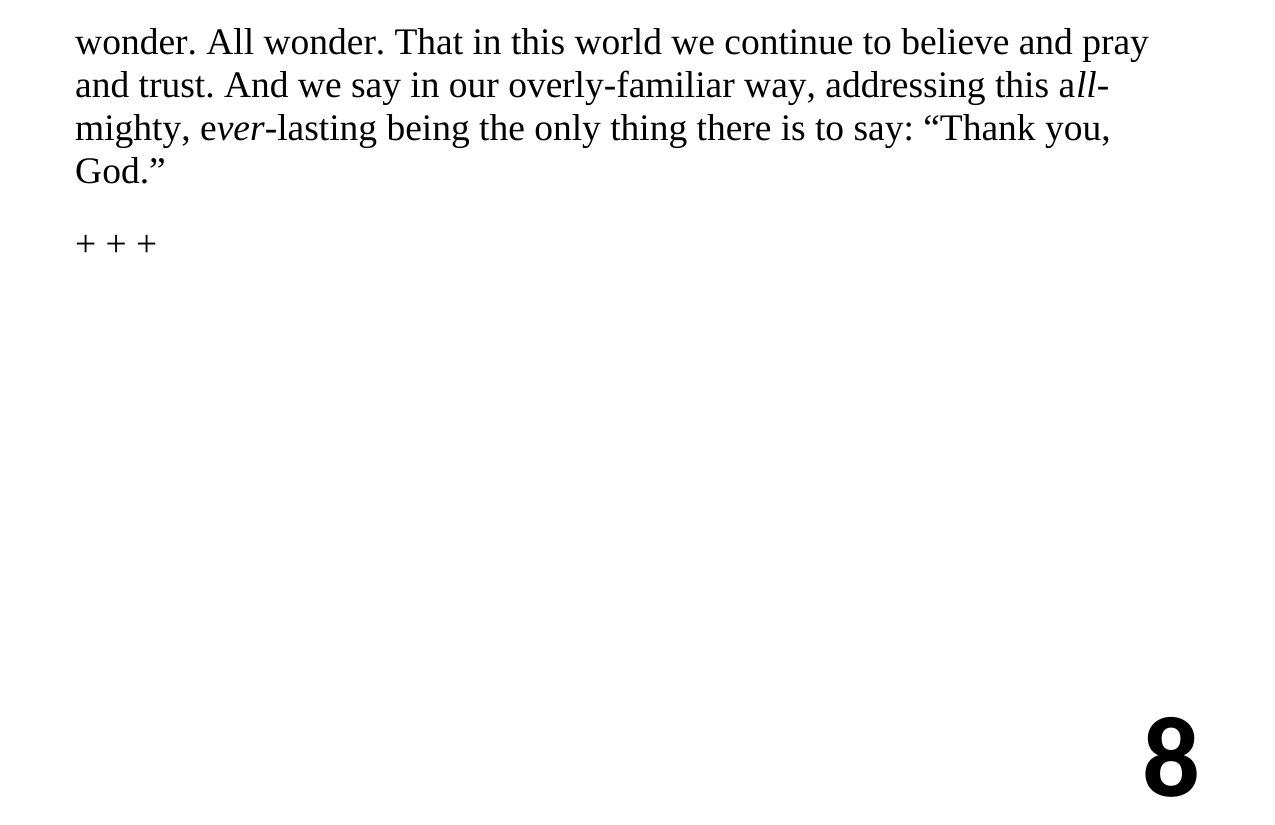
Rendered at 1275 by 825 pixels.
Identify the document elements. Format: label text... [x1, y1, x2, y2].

text + + + [75, 221, 1200, 264]
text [75, 19, 1200, 192]
